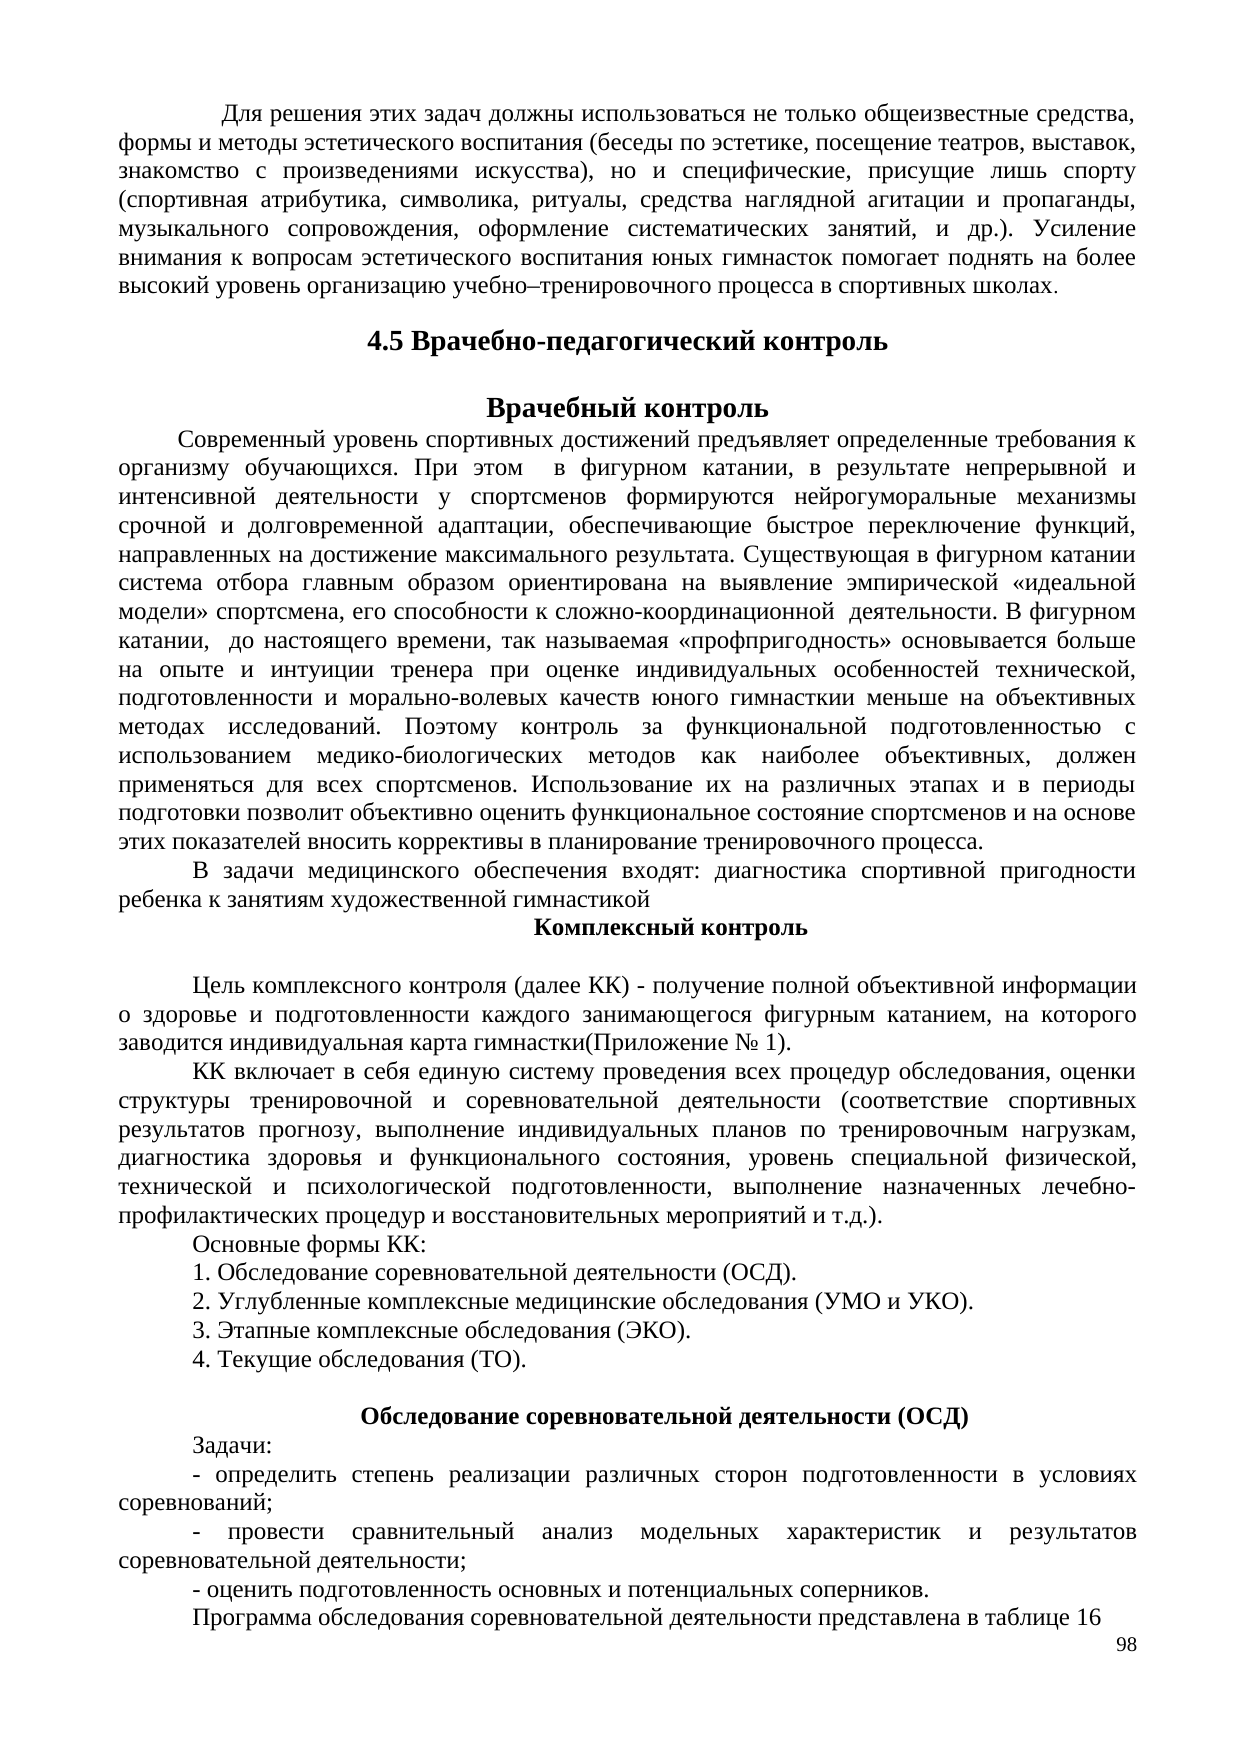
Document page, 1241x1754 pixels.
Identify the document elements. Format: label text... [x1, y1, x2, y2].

text 3. Этапные комплексные обследования (ЭКО). [118, 1315, 1137, 1344]
text 2. Углубленные комплексные медицинские обследования (УМО и УКО). [118, 1286, 1137, 1315]
text 1. Обследование соревновательной деятельности (ОСД). [118, 1257, 1137, 1286]
text Современный уровень спортивных достижений предъявляет определенные требования к организму обучающихся. При этом в фигурном катании, в результате непрерывной и интенсивной деятельности у спортсменов формируются нейрогуморальные механизмы срочной и долговременной адаптации, обеспечивающие быстрое переключение функций, направленных на достижение максимального результата. Существующая в фигурном катании система отбора главным образом ориентирована на выявление эмпирической «идеальной модели» спортсмена, его способности к сложно-координационной деятельности. В фигурном катании, до настоящего времени, так называемая «профпригодность» основывается больше на опыте и интуиции тренера при оценке индивидуальных особенностей технической, подготовленности и морально-волевых качеств юного гимнасткии меньше на объективных методах исследований. Поэтому контроль за функциональной подготовленностью с использованием медико-биологических методов как наиболее объективных, должен применяться для всех спортсменов. Использование их на различных этапах и в периоды подготовки позволит объективно оценить функциональное состояние спортсменов и на основе этих показателей вносить коррективы в планирование тренировочного процесса. [118, 424, 1137, 855]
text - оценить подготовленность основных и потенциальных соперников. [118, 1574, 1137, 1602]
text Задачи: [118, 1430, 1137, 1459]
text 4.5 Врачебно-педагогический контроль [118, 323, 1137, 357]
text В задачи медицинского обеспечения входят: диагностика спортивной пригодности ребенка к занятиям художественной гимнастикой [118, 855, 1137, 912]
text Обследование соревновательной деятельности (ОСД) [118, 1401, 1137, 1430]
text - провести сравнительный анализ модельных характеристик и результатов соревновательной деятельности; [118, 1516, 1137, 1574]
text Врачебный контроль [118, 390, 1137, 424]
text Цель комплексного контроля (далее КК) - получение полной объективной информации о здоровье и подготовленности каждого занимающегося фигурным катанием, на которого заводится индивидуальная карта гимнастки(Приложение № 1). [118, 970, 1137, 1056]
text Комплексный контроль [118, 912, 1137, 941]
text - определить степень реализации различных сторон подготовленности в условиях соревнований; [118, 1459, 1137, 1516]
text Для решения этих задач должны использоваться не только общеизвестные средства, формы и методы эстетического воспитания (беседы по эстетике, посещение театров, выставок, знакомство с произведениями искусства), но и специфические, присущие лишь спорту (спортивная атрибутика, символика, ритуалы, средства наглядной агитации и пропаганды, музыкального сопровождения, оформление систематических занятий, и др.). Усиление внимания к вопросам эстетического воспитания юных гимнасток помогает поднять на более высокий уровень организацию учебно–тренировочного процесса в спортивных школах. [118, 98, 1137, 299]
text КК включает в себя единую систему проведения всех процедур обследования, оценки структуры тренировочной и соревновательной деятельности (соответствие спортивных результатов прогнозу, выполнение индивидуальных планов по тренировочным нагрузкам, диагностика здоровья и функционального состояния, уровень специальной физической, технической и психологической подготовленности, выполнение назначенных лечебно-профилактических процедур и восстановительных мероприятий и т.д.). [118, 1056, 1137, 1229]
text 4. Текущие обследования (ТО). [118, 1344, 1137, 1372]
text Основные формы КК: [118, 1229, 1137, 1257]
text Программа обследования соревновательной деятельности представлена в таблице 16 [118, 1602, 1137, 1631]
